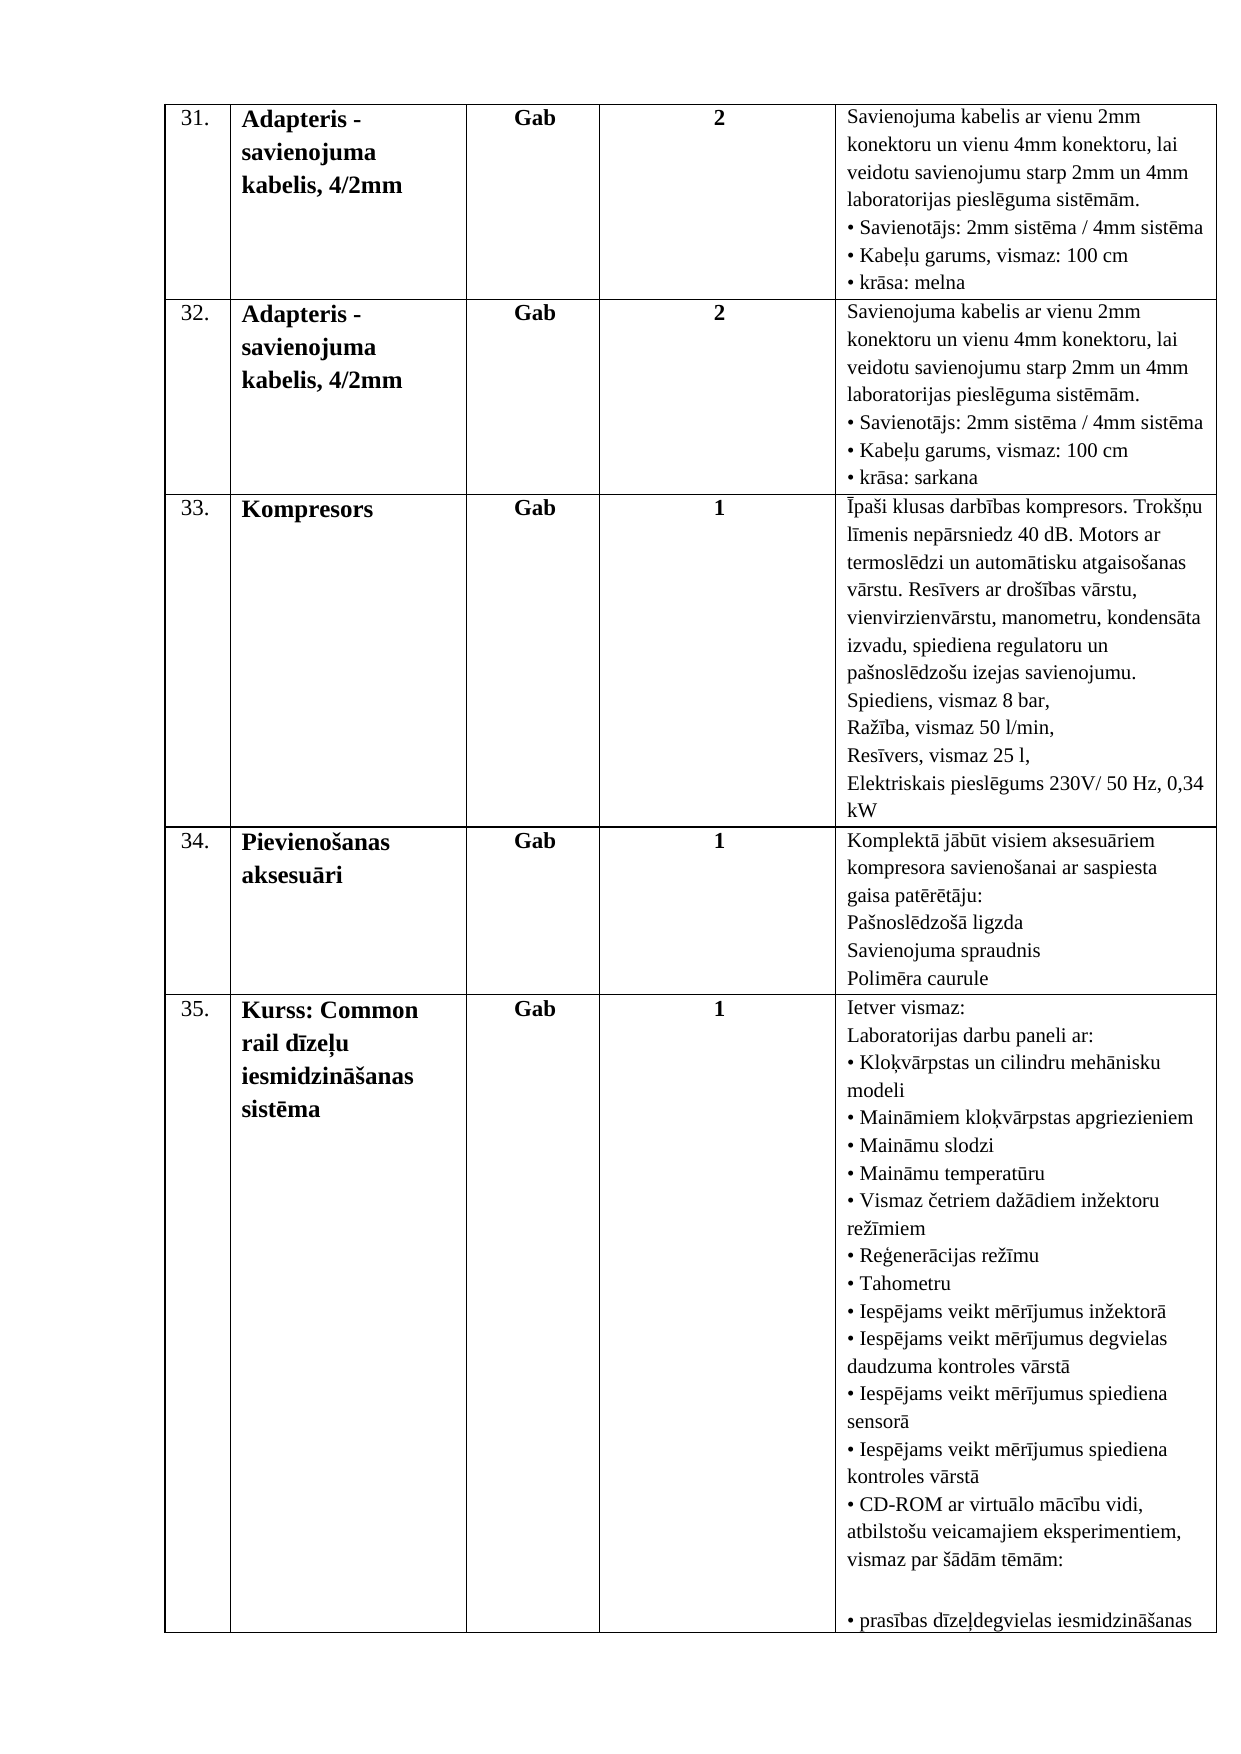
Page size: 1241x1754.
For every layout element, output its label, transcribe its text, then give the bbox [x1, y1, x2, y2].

table_cell 35. [166, 995, 230, 1632]
table_cell Gab [467, 495, 599, 826]
table_cell Komplektā jābūt visiem aksesuāriem kompresora savienošanai ar saspiesta gaisa patērētāju: Pašnoslēdzošā ligzda Savienojuma spraudnis Polimēra caurule [836, 828, 1216, 994]
table_cell Pievienošanas aksesuāri [231, 828, 466, 994]
table_cell Savienojuma kabelis ar vienu 2mm konektoru un vienu 4mm konektoru, lai veidotu savienojumu starp 2mm un 4mm laboratorijas pieslēguma sistēmām. • Savienotājs: 2mm sistēma / 4mm sistēma • Kabeļu garums, vismaz: 100 cm • krāsa: melna [836, 105, 1216, 298]
table_cell Gab [467, 995, 599, 1632]
table_cell 1 [600, 495, 835, 826]
table_cell 2 [600, 300, 835, 493]
table_cell Īpaši klusas darbības kompresors. Trokšņu līmenis nepārsniedz 40 dB. Motors ar termoslēdzi un automātisku atgaisošanas vārstu. Resīvers ar drošības vārstu, vienvirzienvārstu, manometru, kondensāta izvadu, spiediena regulatoru un pašnoslēdzošu izejas savienojumu. Spiediens, vismaz 8 bar, Ražība, vismaz 50 l/min, Resīvers, vismaz 25 l, Elektriskais pieslēgums 230V/ 50 Hz, 0,34 kW [836, 495, 1216, 826]
table_cell 32. [166, 300, 230, 493]
table_cell Gab [467, 300, 599, 493]
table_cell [836, 995, 1216, 1632]
table_cell Kompresors [231, 495, 466, 826]
table_cell 2 [600, 105, 835, 298]
table_cell Gab [467, 105, 599, 298]
table_cell Savienojuma kabelis ar vienu 2mm konektoru un vienu 4mm konektoru, lai veidotu savienojumu starp 2mm un 4mm laboratorijas pieslēguma sistēmām. • Savienotājs: 2mm sistēma / 4mm sistēma • Kabeļu garums, vismaz: 100 cm • krāsa: sarkana [836, 300, 1216, 493]
table_cell 1 [600, 828, 835, 994]
table_cell 1 [600, 995, 835, 1632]
table_cell 31. [166, 105, 230, 298]
table_cell 34. [166, 828, 230, 994]
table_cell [231, 995, 466, 1632]
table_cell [231, 105, 466, 298]
table_cell Adapteris - savienojuma kabelis, 4/2mm [231, 300, 466, 493]
table_cell 33. [166, 495, 230, 826]
table_cell Gab [467, 828, 599, 994]
